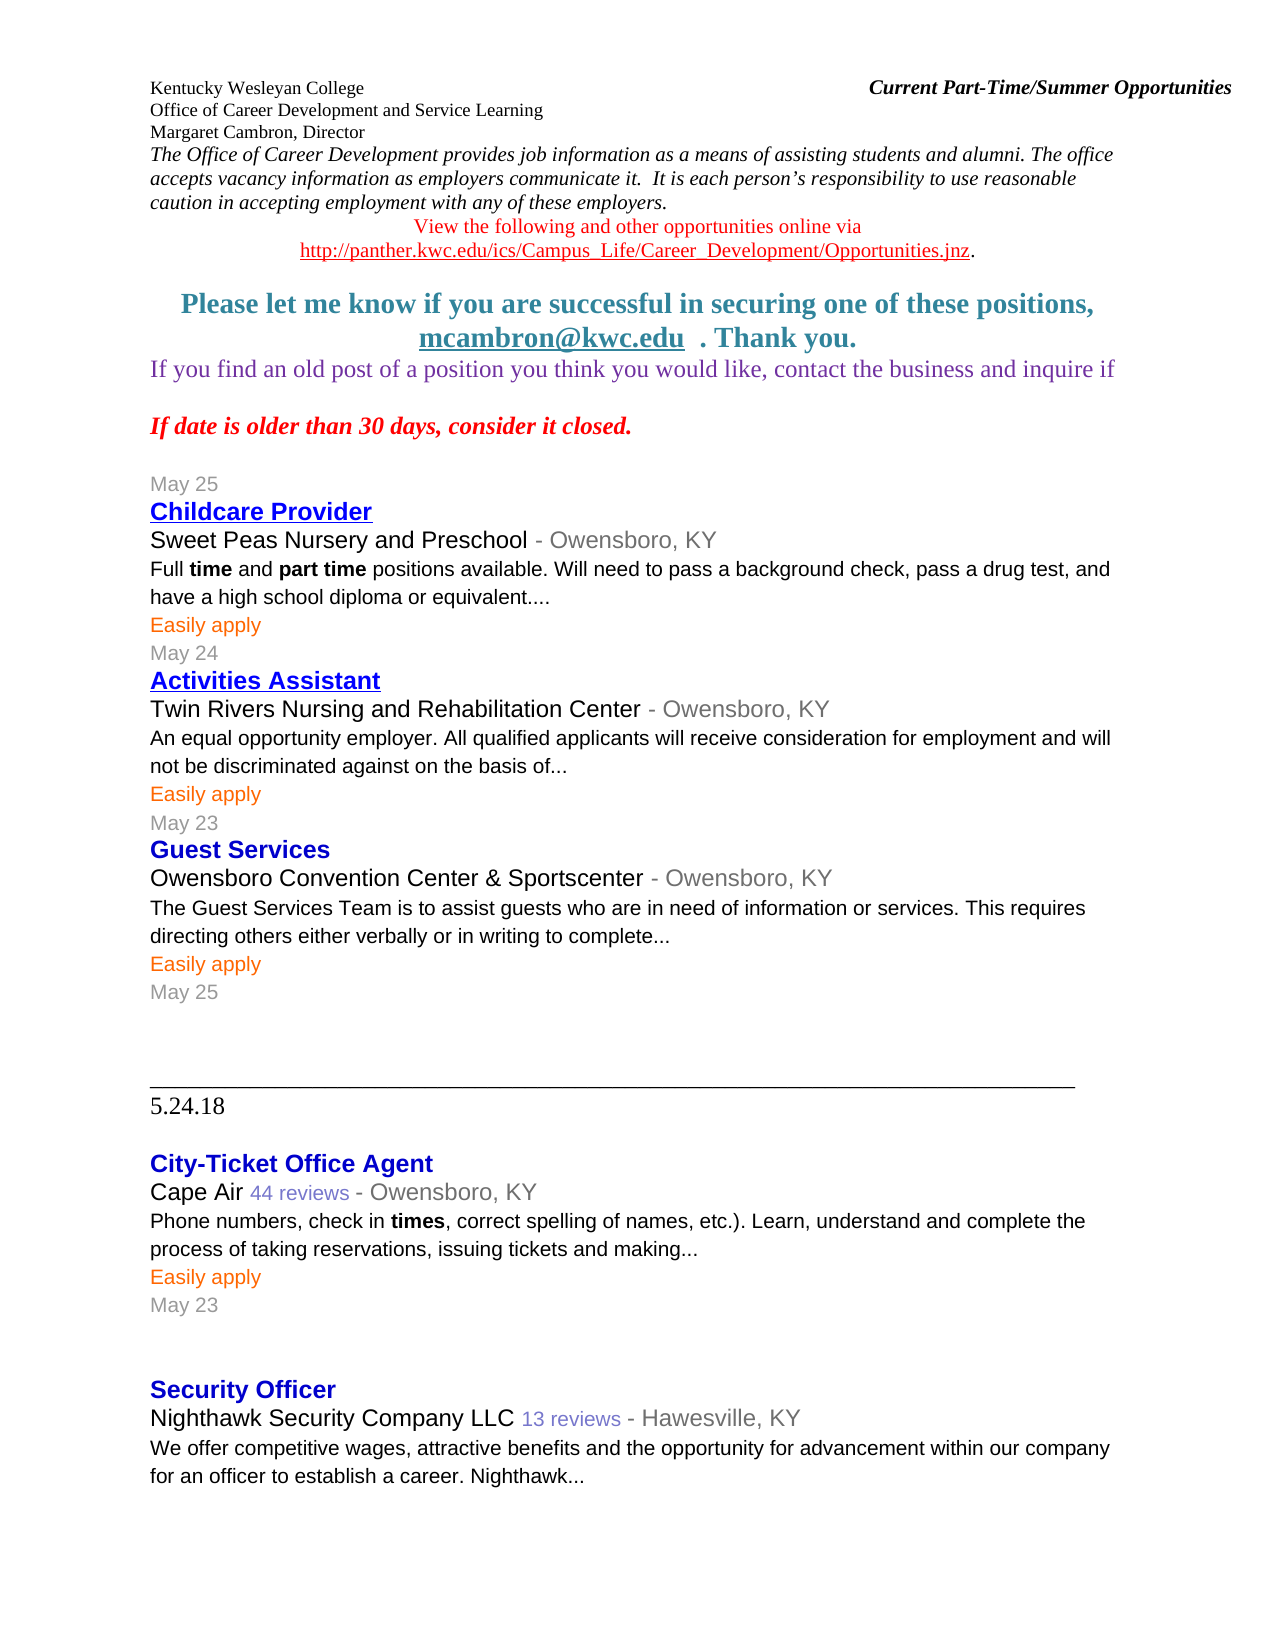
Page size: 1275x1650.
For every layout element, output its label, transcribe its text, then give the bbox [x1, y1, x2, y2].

table_cell Guest Services [150, 836, 1125, 864]
table_cell May 23 [150, 808, 1125, 836]
table_cell Cape Air 44 reviews - Owensboro, KY [150, 1178, 1125, 1206]
table_cell May 23 [150, 1290, 1125, 1318]
table_cell The Guest Services Team is to assist guests who are in need of information or services. This requires directing others either verbally or in writing to complete... [150, 893, 1125, 949]
table_header City-Ticket Office Agent [150, 1149, 1125, 1177]
table_cell Nighthawk Security Company LLC 13 reviews - Hawesville, KY [150, 1404, 1125, 1432]
table_cell Phone numbers, check in times, correct spelling of names, etc.). Learn, understand and complete the process of taking reservations, issuing tickets and making... [150, 1206, 1125, 1262]
table_cell May 25 [150, 469, 1125, 497]
table_cell Childcare Provider [150, 497, 1125, 526]
table_cell Sweet Peas Nursery and Preschool - Owensboro, KY [150, 526, 1125, 554]
table_cell Twin Rivers Nursing and Rehabilitation Center - Owensboro, KY [150, 695, 1125, 723]
table_cell Full time and part time positions available. Will need to pass a background check, pass a drug test, and have a high school diploma or equivalent.... [150, 554, 1125, 610]
table_cell May 25 [150, 977, 1125, 1005]
table_cell Easily apply [150, 779, 1125, 807]
table_cell Easily apply [150, 610, 1125, 638]
text __________________________________________________________________________ [150, 1062, 1125, 1091]
table_cell We offer competitive wages, attractive benefits and the opportunity for advancement within our company for an officer to establish a career. Nighthawk... [150, 1433, 1125, 1489]
table_cell An equal opportunity employer. All qualified applicants will receive consideration for employment and will not be discriminated against on the basis of... [150, 723, 1125, 779]
table_cell Easily apply [150, 1262, 1125, 1290]
table_cell Easily apply [150, 949, 1125, 977]
table_cell Owensboro Convention Center & Sportscenter - Owensboro, KY [150, 864, 1125, 892]
table_cell May 24 [150, 638, 1125, 666]
table_cell Activities Assistant [150, 666, 1125, 695]
text 5.24.18 [150, 1091, 1125, 1120]
table_header Security Officer [150, 1376, 1125, 1404]
